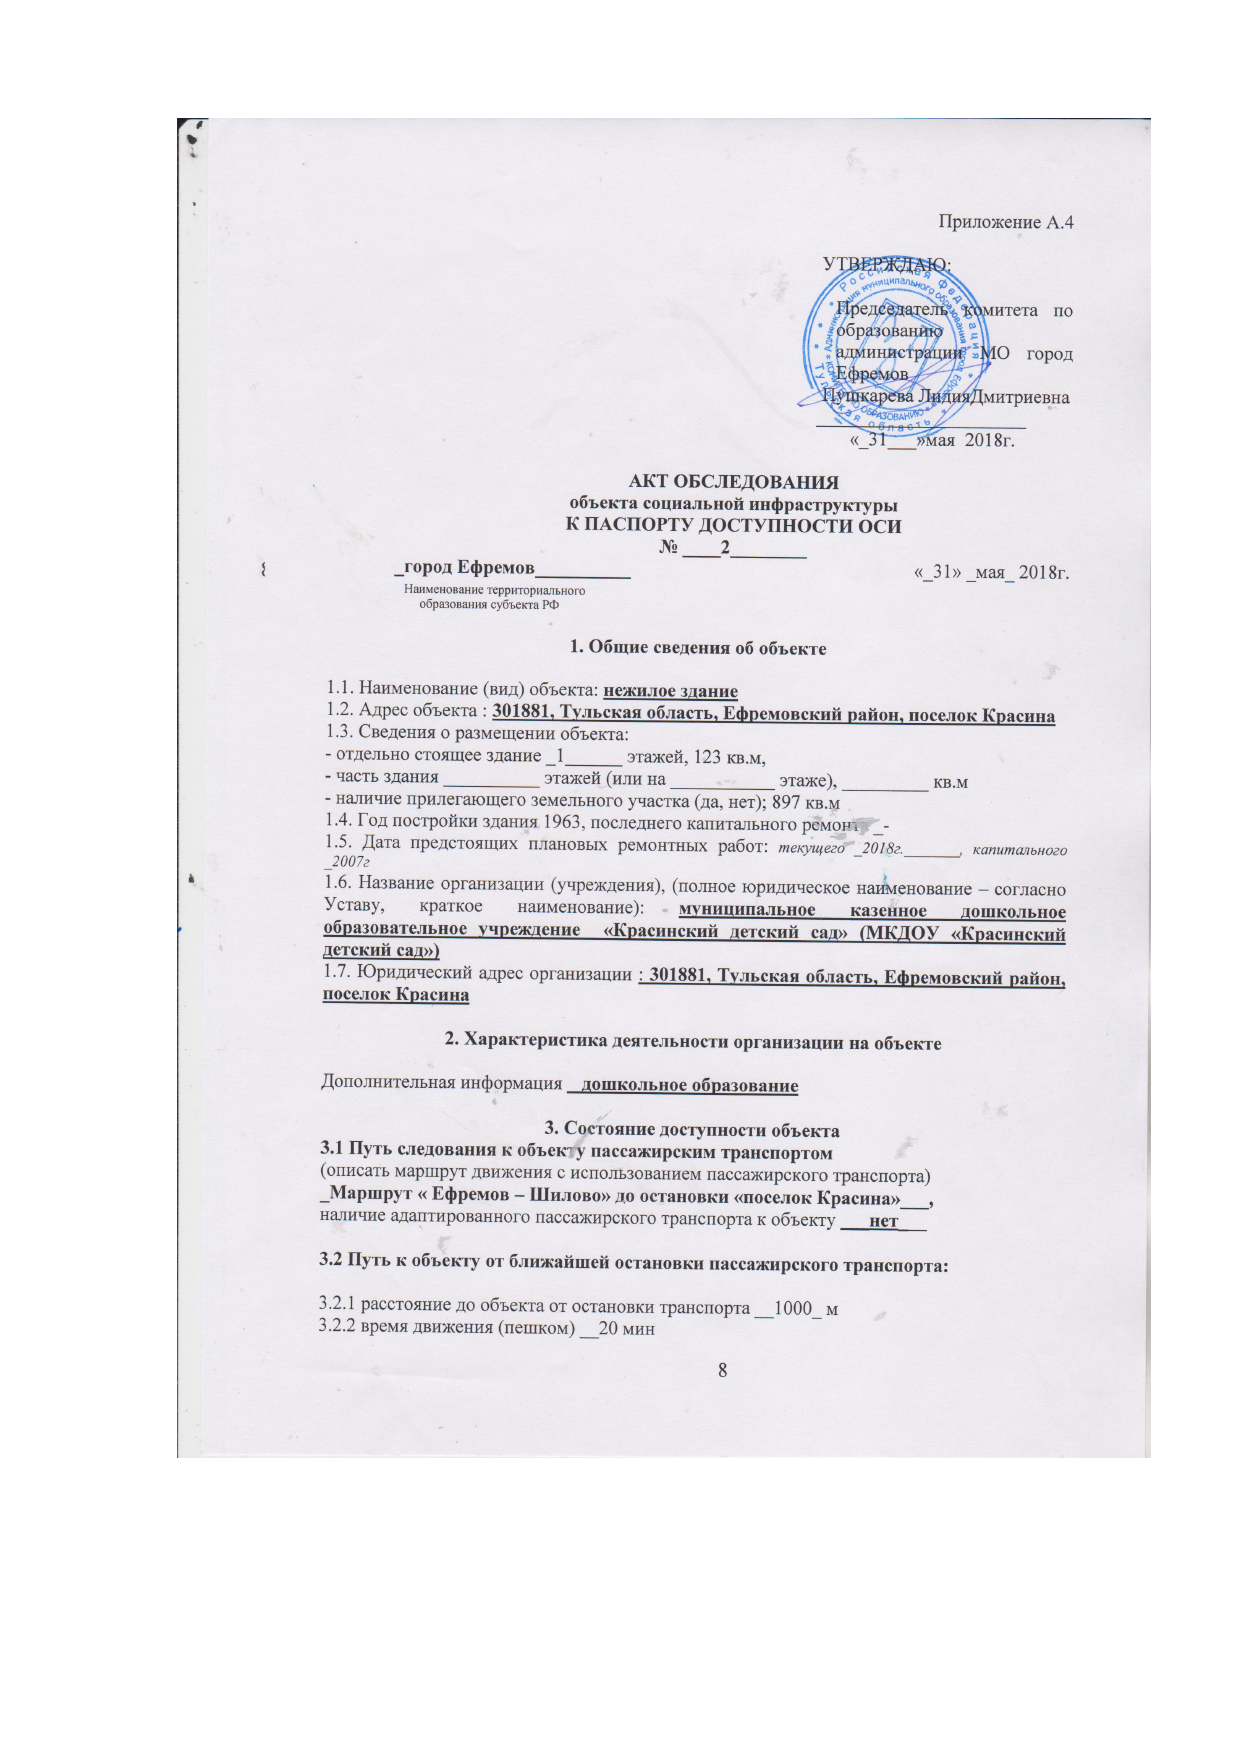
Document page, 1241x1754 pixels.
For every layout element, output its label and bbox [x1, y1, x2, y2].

picture [177, 118, 1151, 1458]
